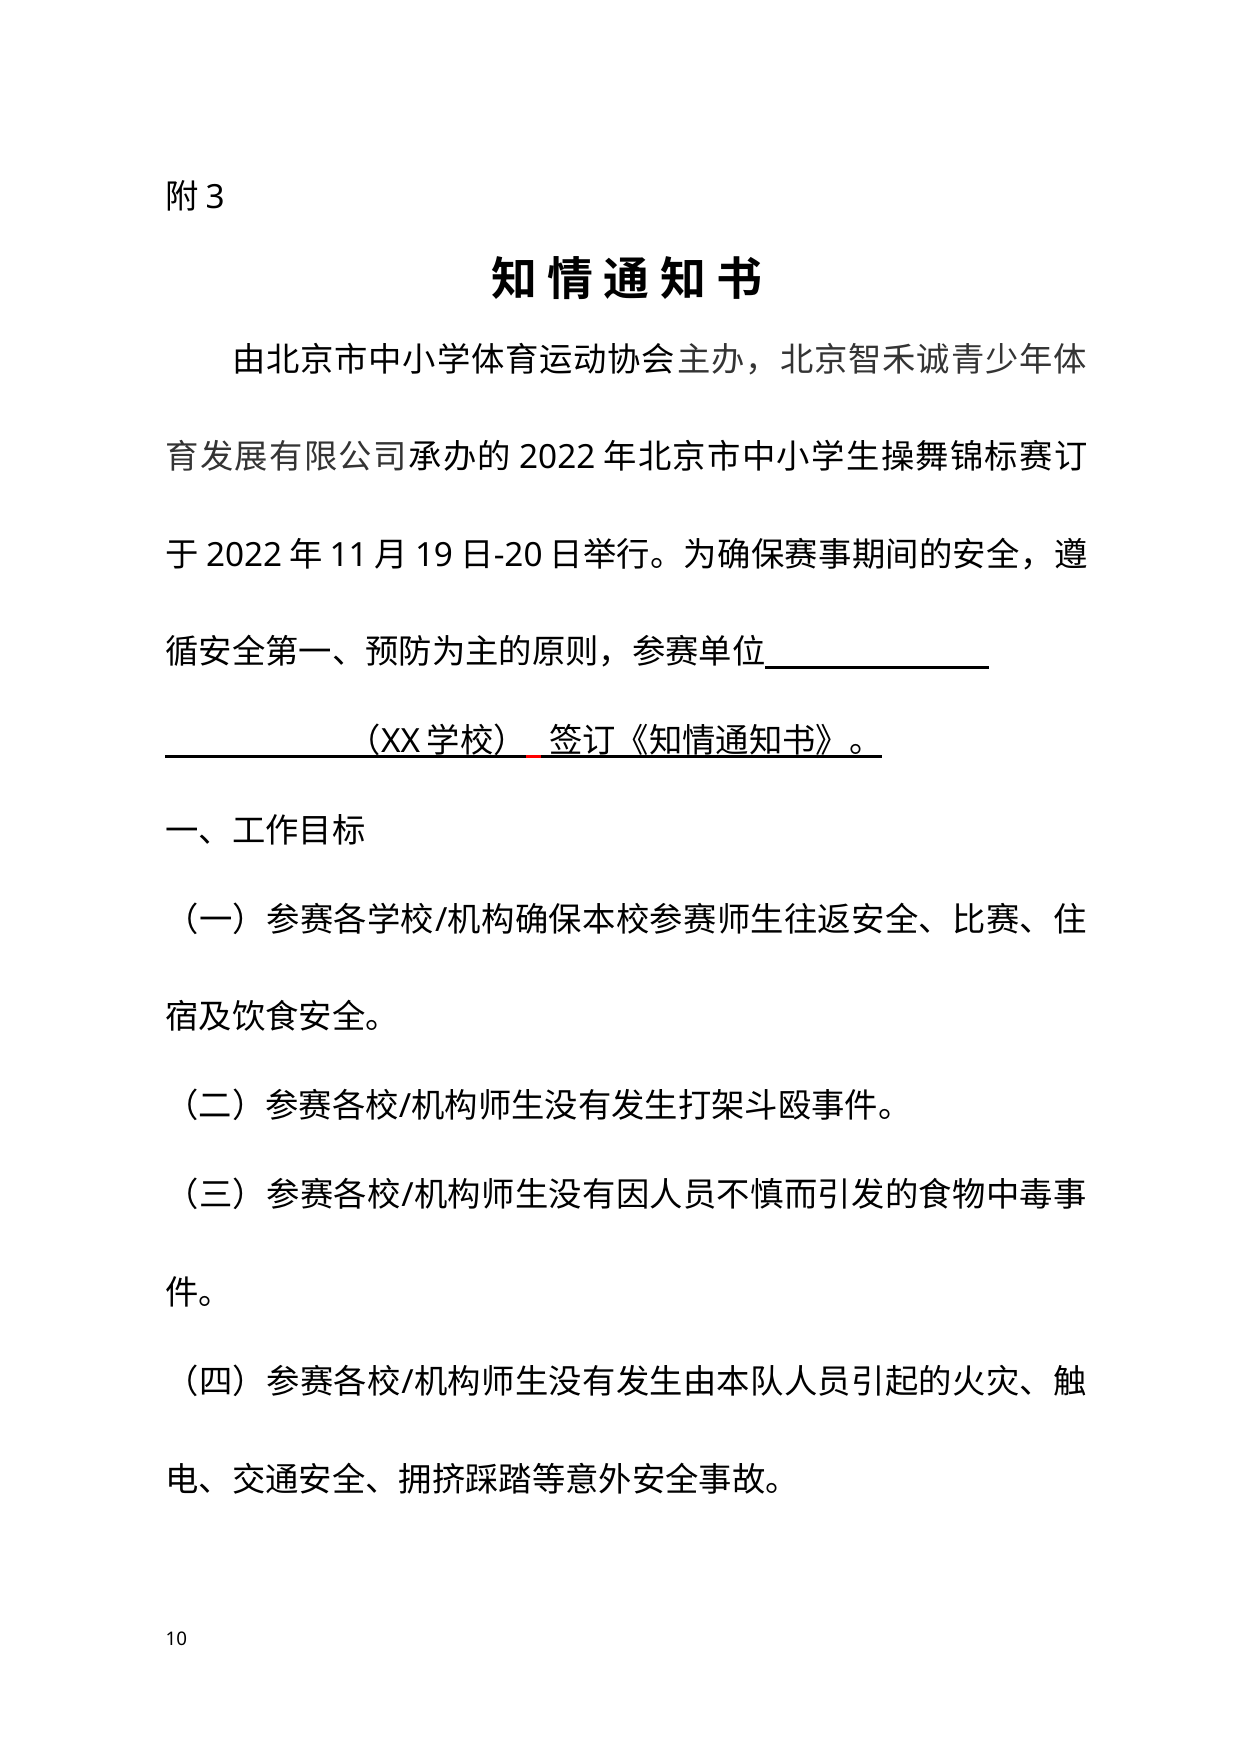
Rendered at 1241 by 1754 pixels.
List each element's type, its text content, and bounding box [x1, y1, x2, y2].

text 知 情 通 知 书 [165, 227, 1087, 324]
text 由北京市中小学体育运动协会主办，北京智禾诚青少年体育发展有限公司承办的2022年北京市中小学生操舞锦标赛订于2022年11月19日-20日举行。为确保赛事期间的安全，遵循安全第一、预防为主的原则，参赛单位 [165, 324, 1087, 682]
text （XX学校） 签订《知情通知书》。 [165, 706, 1087, 771]
text 附3 [165, 162, 1087, 227]
text （三）参赛各校/机构师生没有因人员不慎而引发的食物中毒事件。 [165, 1160, 1087, 1322]
text （四）参赛各校/机构师生没有发生由本队人员引起的火灾、触电、交通安全、拥挤踩踏等意外安全事故。 [165, 1347, 1087, 1509]
text 一、工作目标 [165, 795, 1087, 860]
text （一）参赛各学校/机构确保本校参赛师生往返安全、比赛、住宿及饮食安全。 [165, 884, 1087, 1047]
text （二）参赛各校/机构师生没有发生打架斗殴事件。 [165, 1071, 1087, 1136]
